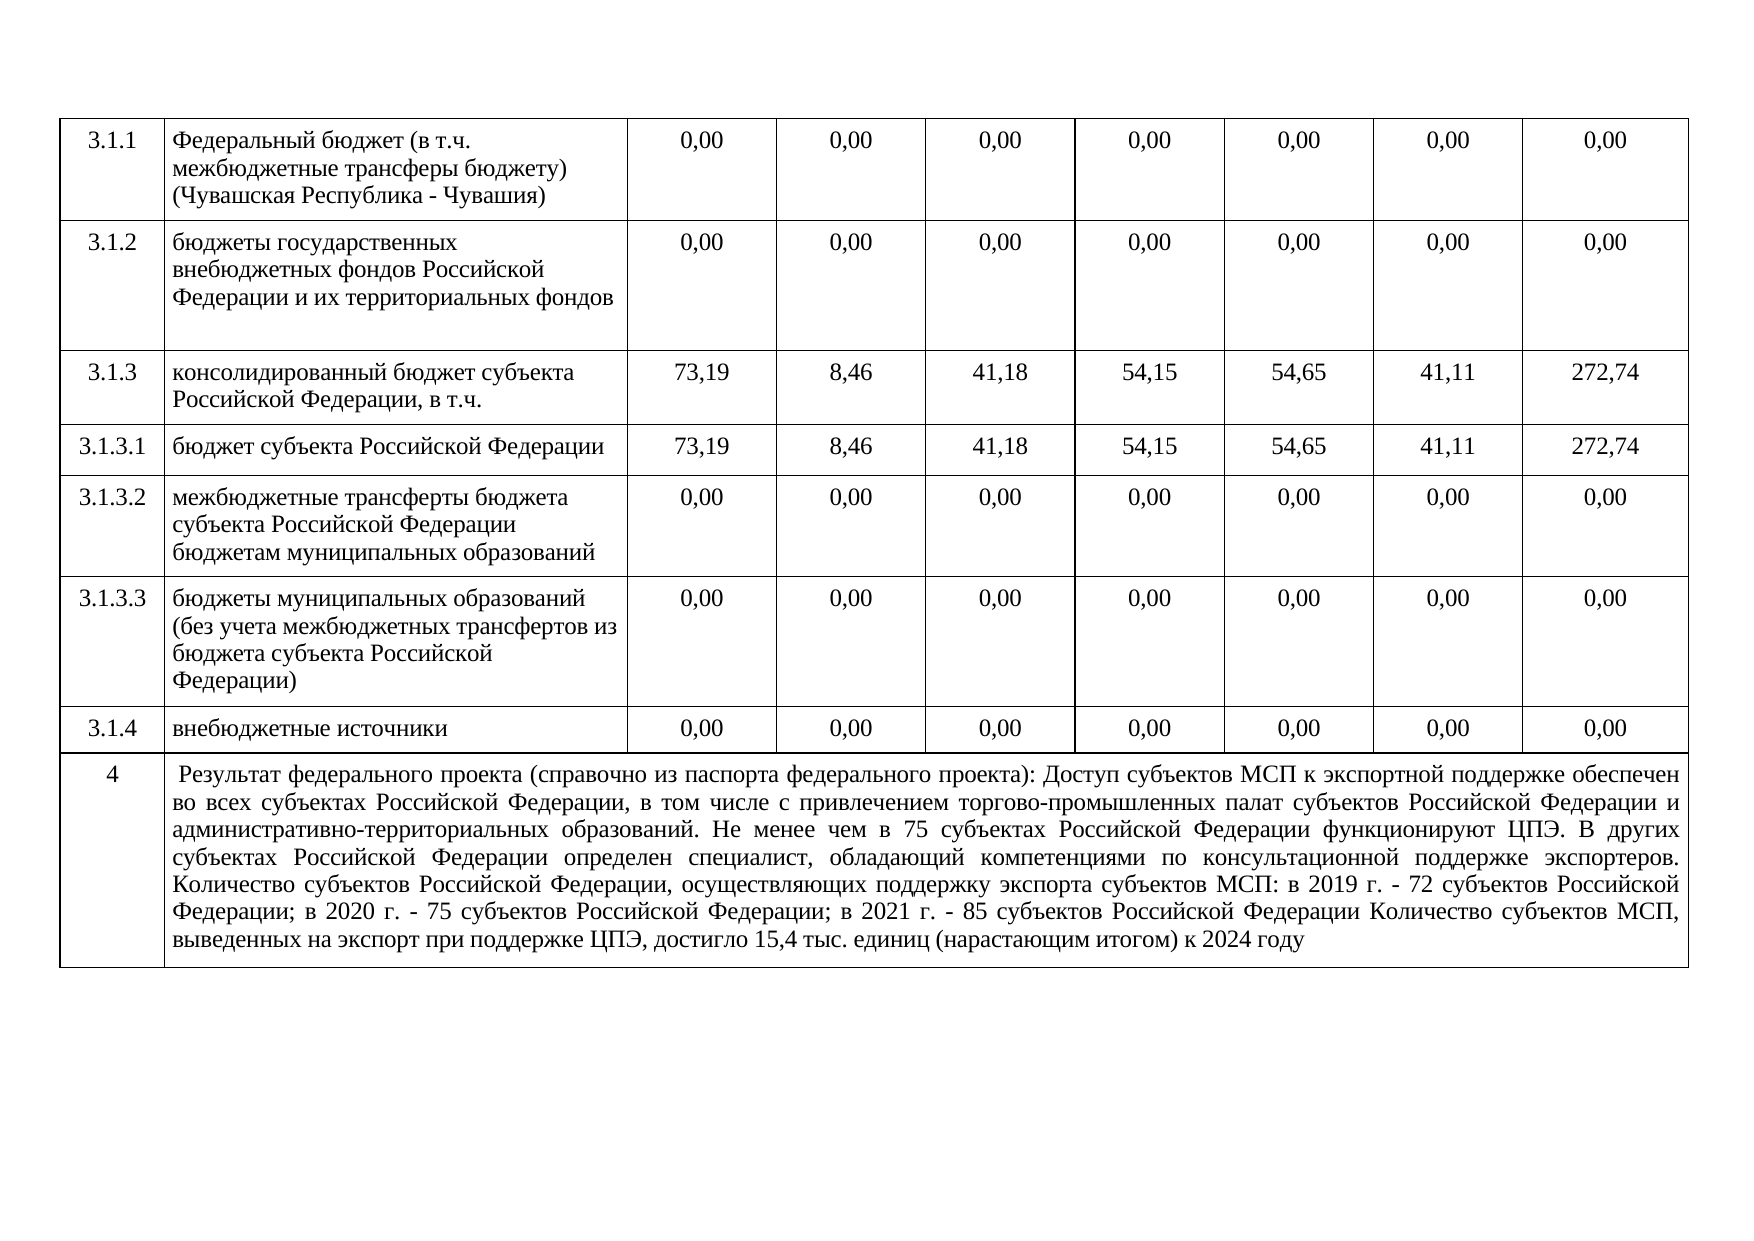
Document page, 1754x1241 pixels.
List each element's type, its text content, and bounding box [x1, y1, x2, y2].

table_cell 0,00 [628, 577, 776, 706]
table_cell межбюджетные трансферты бюджета субъекта Российской Федерации бюджетам муниципальных образований [165, 476, 627, 576]
table_cell 0,00 [628, 707, 776, 752]
table_cell 54,65 [1225, 425, 1373, 474]
table_cell 0,00 [1523, 476, 1688, 576]
table_cell 0,00 [926, 476, 1074, 576]
table_cell 41,18 [926, 351, 1074, 424]
table_cell 3.1.3 [61, 351, 164, 424]
table_cell 0,00 [1523, 707, 1688, 752]
table_cell 3.1.2 [61, 221, 164, 349]
table_cell 0,00 [1225, 221, 1373, 349]
table_cell 0,00 [1076, 476, 1224, 576]
table_cell 4 [61, 754, 164, 967]
table_cell внебюджетные источники [165, 707, 627, 752]
table_cell 272,74 [1523, 351, 1688, 424]
table_cell 0,00 [1225, 577, 1373, 706]
table_cell Результат федерального проекта (справочно из паспорта федерального проекта): Доступ субъектов МСП к экспортной поддержке обеспечен во всех субъектах Российской Федерации, в том числе с привлечением торгово-промышленных палат субъектов Российской Федерации и административно-территориальных образований. Не менее чем в 75 субъектах Российской Федерации функционируют ЦПЭ. В других субъектах Российской Федерации определен специалист, обладающий компетенциями по консультационной поддержке экспортеров. Количество субъектов Российской Федерации, осуществляющих поддержку экспорта субъектов МСП: в 2019 г. - 72 субъектов Российской Федерации; в 2020 г. - 75 субъектов Российской Федерации; в 2021 г. - 85 субъектов Российской Федерации Количество субъектов МСП, выведенных на экспорт при поддержке ЦПЭ, достигло 15,4 тыс. единиц (нарастающим итогом) к 2024 году [165, 754, 1688, 967]
table_cell 73,19 [628, 351, 776, 424]
table_cell 0,00 [777, 577, 925, 706]
table_cell бюджеты государственных внебюджетных фондов Российской Федерации и их территориальных фондов [165, 221, 627, 349]
table_cell 41,11 [1374, 351, 1522, 424]
table_cell 0,00 [628, 476, 776, 576]
table_cell 0,00 [777, 476, 925, 576]
table_cell 272,74 [1523, 425, 1688, 474]
table_cell 54,65 [1225, 351, 1373, 424]
table_cell 0,00 [926, 221, 1074, 349]
table_cell 3.1.1 [61, 119, 164, 219]
table_cell 3.1.4 [61, 707, 164, 752]
table_cell 0,00 [1076, 707, 1224, 752]
table_cell 8,46 [777, 425, 925, 474]
table_cell консолидированный бюджет субъекта Российской Федерации, в т.ч. [165, 351, 627, 424]
table_cell 0,00 [1225, 707, 1373, 752]
table_cell 0,00 [1374, 577, 1522, 706]
table_cell 0,00 [628, 119, 776, 219]
table_cell 0,00 [1523, 119, 1688, 219]
table_cell 0,00 [1374, 119, 1522, 219]
table_cell 0,00 [1225, 119, 1373, 219]
table_cell 0,00 [1523, 221, 1688, 349]
table_cell 54,15 [1076, 351, 1224, 424]
table_cell 41,18 [926, 425, 1074, 474]
table_cell бюджет субъекта Российской Федерации [165, 425, 627, 474]
table_cell 73,19 [628, 425, 776, 474]
table_cell 0,00 [1225, 476, 1373, 576]
table_cell 0,00 [1374, 221, 1522, 349]
table_cell 0,00 [777, 119, 925, 219]
table_cell Федеральный бюджет (в т.ч. межбюджетные трансферы бюджету) (Чувашская Республика - Чувашия) [165, 119, 627, 219]
table_cell 0,00 [1076, 577, 1224, 706]
table_cell 0,00 [628, 221, 776, 349]
table_cell 0,00 [777, 707, 925, 752]
table_cell 0,00 [777, 221, 925, 349]
table_cell 8,46 [777, 351, 925, 424]
table_cell 0,00 [1076, 221, 1224, 349]
table_cell 0,00 [926, 707, 1074, 752]
table_cell 3.1.3.1 [61, 425, 164, 474]
table_cell 0,00 [1374, 707, 1522, 752]
table_cell 0,00 [1076, 119, 1224, 219]
table_cell 0,00 [1523, 577, 1688, 706]
table_cell 3.1.3.2 [61, 476, 164, 576]
table_cell 0,00 [926, 119, 1074, 219]
table_cell 0,00 [1374, 476, 1522, 576]
table_cell бюджеты муниципальных образований (без учета межбюджетных трансфертов из бюджета субъекта Российской Федерации) [165, 577, 627, 706]
table_cell 54,15 [1076, 425, 1224, 474]
table_cell 41,11 [1374, 425, 1522, 474]
table_cell 3.1.3.3 [61, 577, 164, 706]
table_cell 0,00 [926, 577, 1074, 706]
